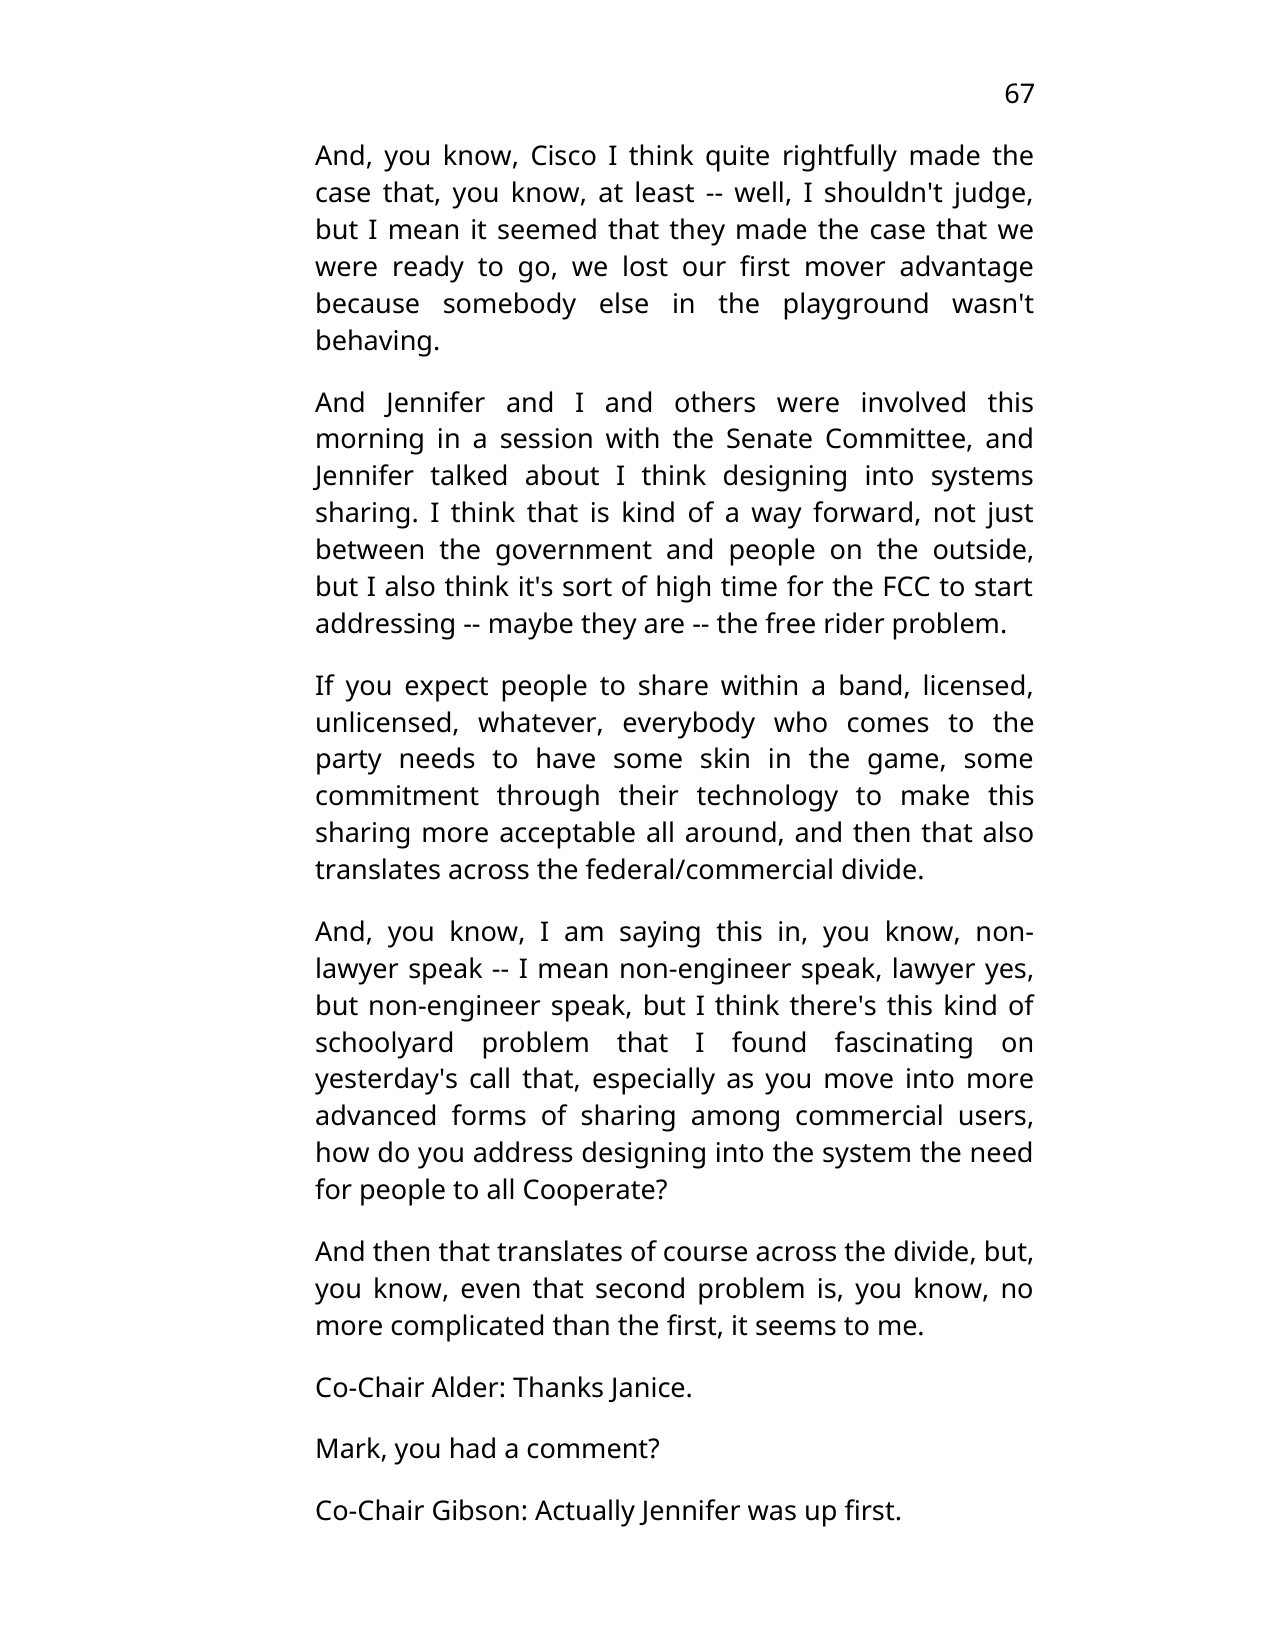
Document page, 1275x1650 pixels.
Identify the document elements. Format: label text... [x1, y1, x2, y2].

text Co-Chair Gibson: Actually Jennifer was up first. [315, 1492, 1035, 1529]
text And, you know, Cisco I think quite rightfully made the case that, you know, at least -- well, I shouldn't judge, but I mean it seemed that they made the case that we were ready to go, we lost our first mover advantage because somebody else in the playground wasn't behaving. [315, 137, 1035, 358]
text And then that translates of course across the divide, but, you know, even that second problem is, you know, no more complicated than the first, it seems to me. [315, 1232, 1035, 1343]
text Co-Chair Alder: Thanks Janice. [315, 1368, 1035, 1405]
text And Jennifer and I and others were involved this morning in a session with the Senate Committee, and Jennifer talked about I think designing into systems sharing. I think that is kind of a way forward, not just between the government and people on the outside, but I also think it's sort of high time for the FCC to start addressing -- maybe they are -- the free rider problem. [315, 383, 1035, 641]
text Mark, you had a comment? [315, 1430, 1035, 1467]
text And, you know, I am saying this in, you know, non-lawyer speak -- I mean non-engineer speak, lawyer yes, but non-engineer speak, but I think there's this kind of schoolyard problem that I found fascinating on yesterday's call that, especially as you move into more advanced forms of sharing among commercial users, how do you address designing into the system the need for people to all Cooperate? [315, 912, 1035, 1207]
text If you expect people to share within a band, licensed, unlicensed, whatever, everybody who comes to the party needs to have some skin in the game, some commitment through their technology to make this sharing more acceptable all around, and then that also translates across the federal/commercial divide. [315, 666, 1035, 887]
